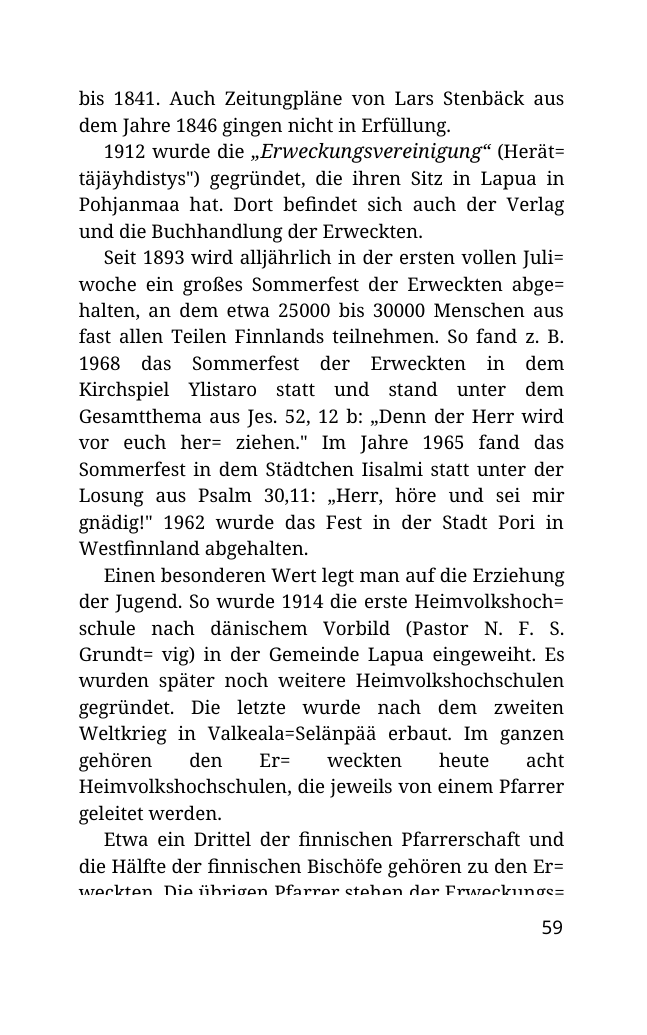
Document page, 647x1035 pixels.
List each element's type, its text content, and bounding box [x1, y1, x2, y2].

text Einen besonderen Wert legt man auf die Erziehung der Jugend. So wurde 1914 die erste Heimvolkshoch= schule nach dänischem Vorbild (Pastor N. F. S. Grundt= vig) in der Gemeinde Lapua eingeweiht. Es wurden später noch weitere Heimvolkshochschulen gegründet. Die letzte wurde nach dem zweiten Weltkrieg in Valkeala=Selänpää erbaut. Im ganzen gehören den Er= weckten heute acht Heimvolkshochschulen, die jeweils von einem Pfarrer geleitet werden. [78, 561, 565, 825]
text bis 1841. Auch Zeitungpläne von Lars Stenbäck aus dem Jahre 1846 gingen nicht in Erfüllung. [78, 84, 565, 137]
text 59 [541, 920, 563, 938]
text Etwa ein Drittel der finnischen Pfarrerschaft und die Hälfte der finnischen Bischöfe gehören zu den Er= weckten. Die übrigen Pfarrer stehen der Erweckungs= bewegung auch wohlwollend gegenüber. [78, 825, 565, 894]
text Seit 1893 wird alljährlich in der ersten vollen Juli= woche ein großes Sommerfest der Erweckten abge= halten, an dem etwa 25000 bis 30000 Menschen aus fast allen Teilen Finnlands teilnehmen. So fand z. B. 1968 das Sommerfest der Erweckten in dem Kirchspiel Ylistaro statt und stand unter dem Gesamtthema aus Jes. 52, 12 b: „Denn der Herr wird vor euch her= ziehen." Im Jahre 1965 fand das Sommerfest in dem Städtchen Iisalmi statt unter der Losung aus Psalm 30,11: „Herr, höre und sei mir gnädig!" 1962 wurde das Fest in der Stadt Pori in Westfinnland abgehalten. [78, 243, 565, 561]
text 1912 wurde die „Erweckungsvereinigung“ (Herät= täjäyhdistys") gegründet, die ihren Sitz in Lapua in Pohjanmaa hat. Dort befindet sich auch der Verlag und die Buchhandlung der Erweckten. [78, 137, 565, 243]
